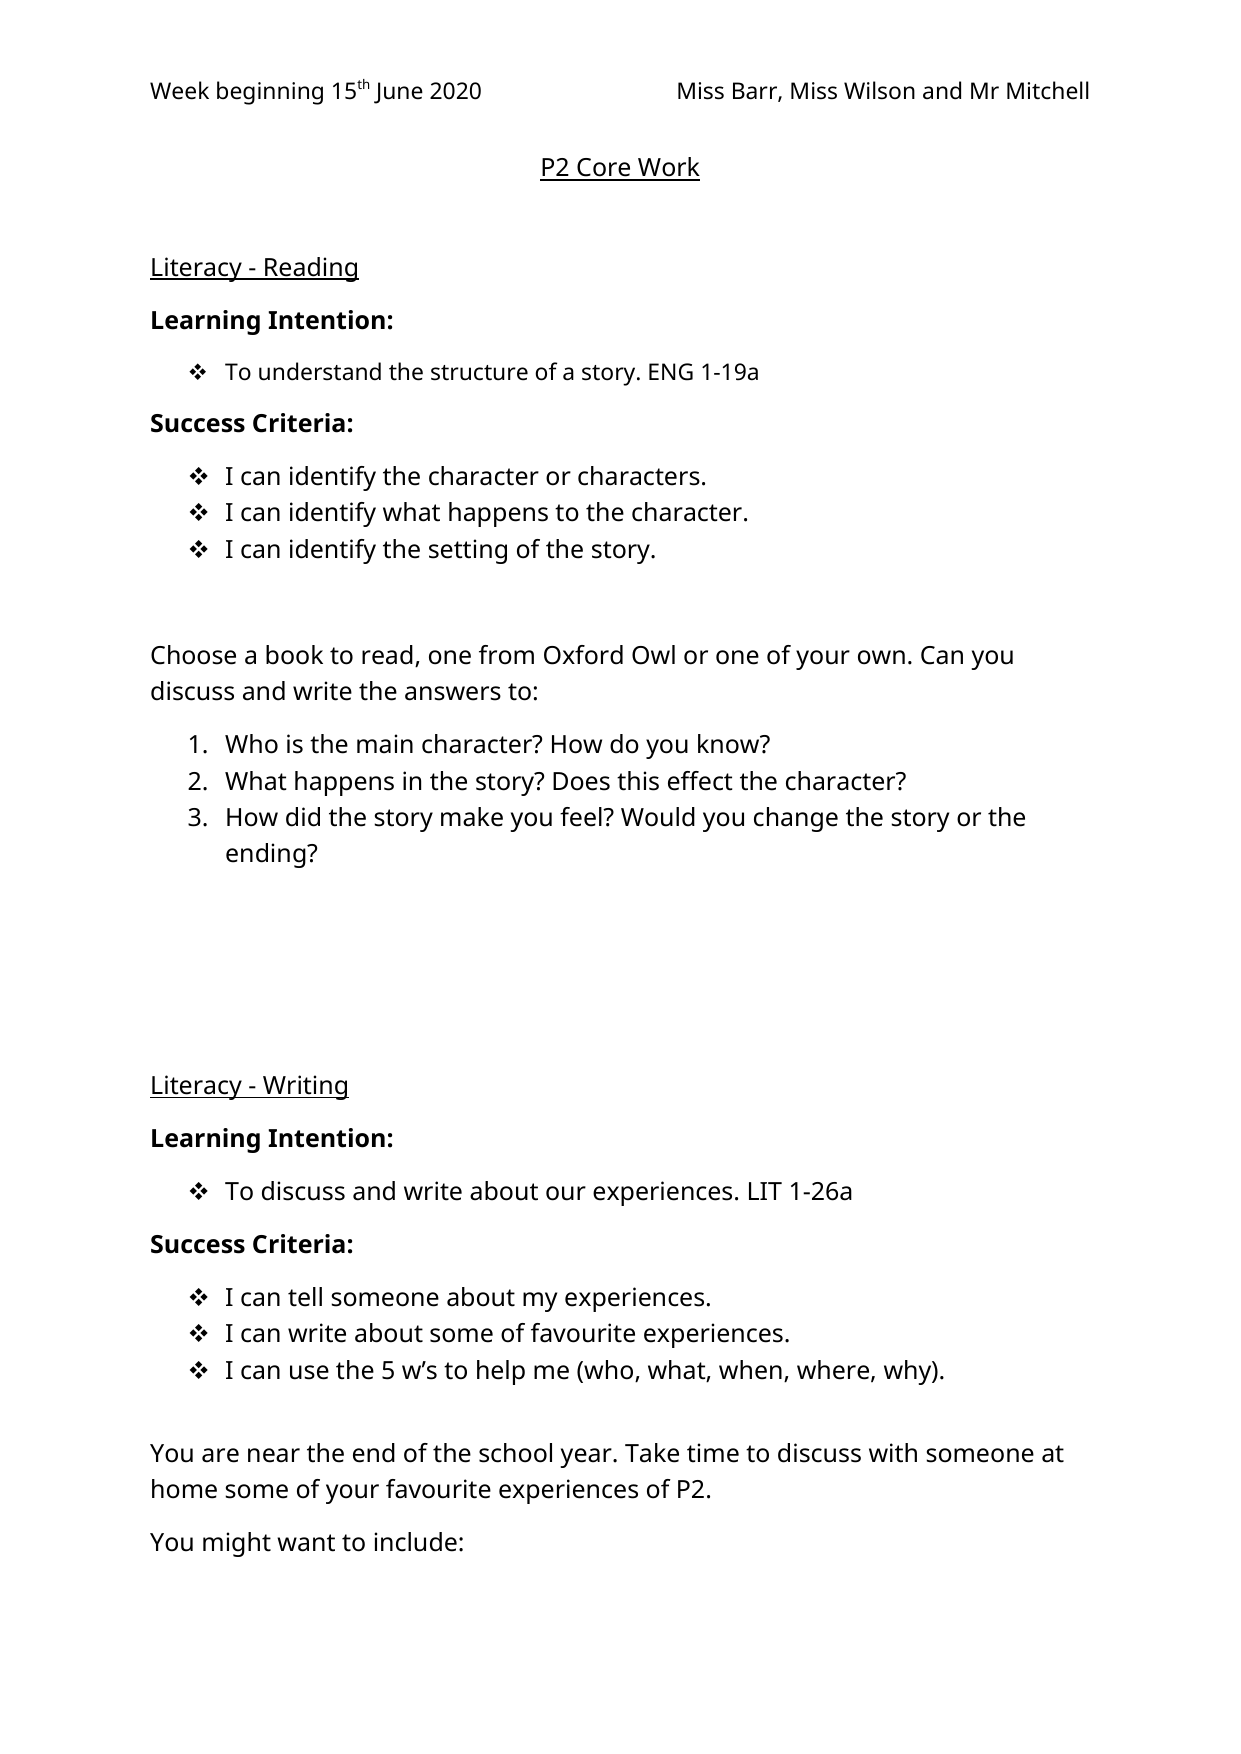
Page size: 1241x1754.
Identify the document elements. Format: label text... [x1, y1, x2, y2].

list Who is the main character? How do you know? [187, 727, 1090, 761]
text Literacy - Reading [150, 249, 1090, 284]
text Choose a book to read, one from Oxford Owl or one of your own. Can you discuss and write the answers to: [150, 637, 1090, 708]
text Success Criteria: [150, 1227, 1090, 1261]
list I can tell someone about my experiences. [187, 1280, 1090, 1314]
text P2 Core Work [150, 150, 1090, 184]
text You might want to include: [150, 1525, 1090, 1559]
text You are near the end of the school year. Take time to discuss with someone at home some of your favourite experiences of P2. [150, 1435, 1090, 1506]
list I can write about some of favourite experiences. [187, 1316, 1090, 1350]
list I can identify the character or characters. [187, 459, 1090, 493]
list What happens in the story? Does this effect the character? [187, 763, 1090, 797]
text Learning Intention: [150, 1121, 1090, 1155]
list To understand the structure of a story. ENG 1-19a [187, 356, 1090, 387]
list I can identify the setting of the story. [187, 531, 1090, 566]
list I can use the 5 w’s to help me (who, what, when, where, why). [187, 1352, 1090, 1387]
list To discuss and write about our experiences. LIT 1-26a [187, 1174, 1090, 1208]
list How did the story make you feel? Would you change the story or the ending? [187, 799, 1090, 870]
text Literacy - Writing [150, 1068, 1090, 1102]
text Success Criteria: [150, 406, 1090, 440]
text Learning Intention: [150, 303, 1090, 337]
list I can identify what happens to the character. [187, 495, 1090, 529]
